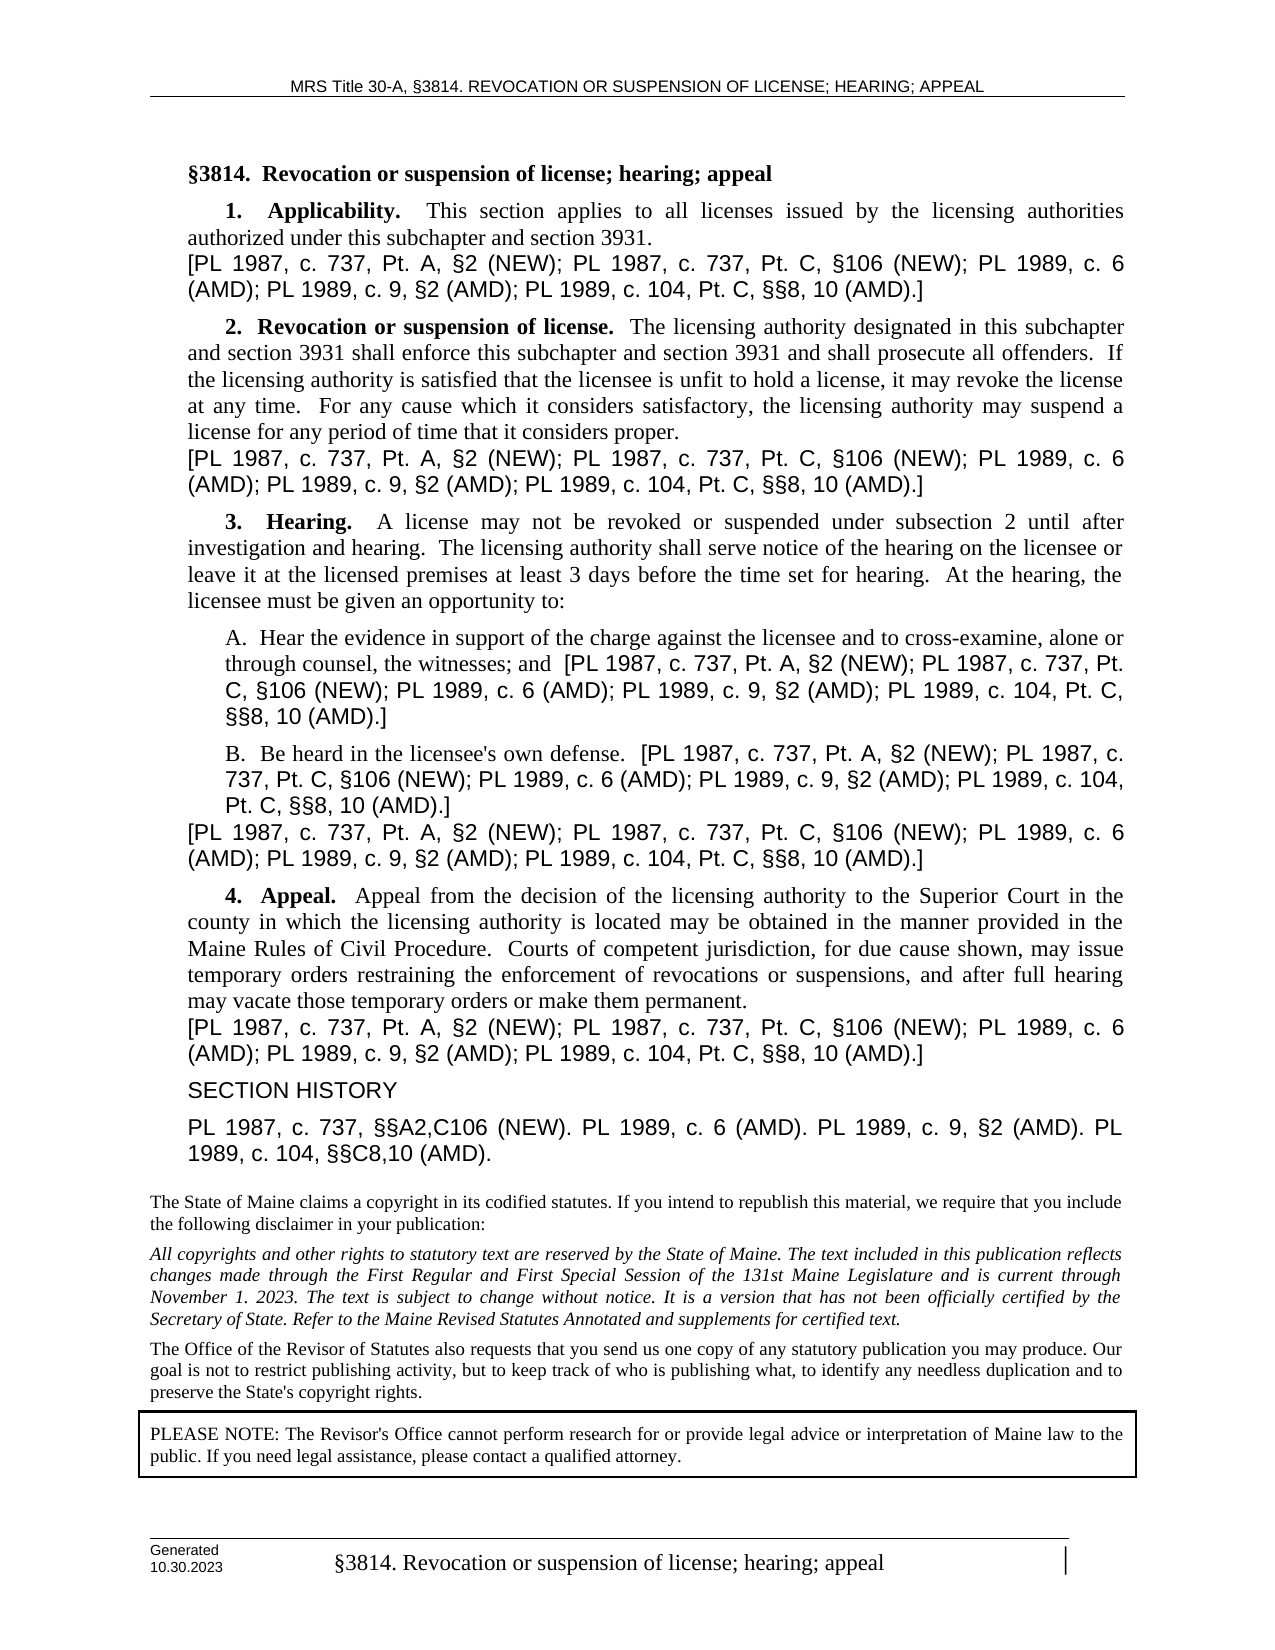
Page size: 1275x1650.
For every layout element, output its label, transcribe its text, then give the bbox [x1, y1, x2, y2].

text [PL 1987, c. 737, Pt. A, §2 (NEW); PL 1987, c. 737, Pt. C, §106 (NEW); PL 1989, c. 6 (AMD); PL 1989, c. 9, §2 (AMD); PL 1989, c. 104, Pt. C, §§8, 10 (AMD).] [187, 250, 1125, 303]
text A. Hear the evidence in support of the charge against the licensee and to cross-examine, alone or through counsel, the witnesses; and [PL 1987, c. 737, Pt. A, §2 (NEW); PL 1987, c. 737, Pt. C, §106 (NEW); PL 1989, c. 6 (AMD); PL 1989, c. 9, §2 (AMD); PL 1989, c. 104, Pt. C, §§8, 10 (AMD).] [225, 624, 1125, 729]
text [PL 1987, c. 737, Pt. A, §2 (NEW); PL 1987, c. 737, Pt. C, §106 (NEW); PL 1989, c. 6 (AMD); PL 1989, c. 9, §2 (AMD); PL 1989, c. 104, Pt. C, §§8, 10 (AMD).] [187, 445, 1125, 497]
text 3. Hearing. A license may not be revoked or suspended under subsection 2 until after investigation and hearing. The licensing authority shall serve notice of the hearing on the licensee or leave it at the licensed premises at least 3 days before the time set for hearing. At the hearing, the licensee must be given an opportunity to: [187, 508, 1125, 613]
text All copyrights and other rights to statutory text are reserved by the State of Maine. The text included in this publication reflects changes made through the First Regular and First Special Session of the 131st Maine Legislature and is current through November 1. 2023 . The text is subject to change without notice. It is a version that has not been officially certified by the Secretary of State. Refer to the Maine Revised Statutes Annotated and supplements for certified text. [150, 1243, 1125, 1329]
text B. Be heard in the licensee's own defense. [PL 1987, c. 737, Pt. A, §2 (NEW); PL 1987, c. 737, Pt. C, §106 (NEW); PL 1989, c. 6 (AMD); PL 1989, c. 9, §2 (AMD); PL 1989, c. 104, Pt. C, §§8, 10 (AMD).] [225, 740, 1125, 819]
text [PL 1987, c. 737, Pt. A, §2 (NEW); PL 1987, c. 737, Pt. C, §106 (NEW); PL 1989, c. 6 (AMD); PL 1989, c. 9, §2 (AMD); PL 1989, c. 104, Pt. C, §§8, 10 (AMD).] [187, 819, 1125, 872]
text The State of Maine claims a copyright in its codified statutes. If you intend to republish this material, we require that you include the following disclaimer in your publication: [150, 1191, 1125, 1234]
text 1. Applicability. This section applies to all licenses issued by the licensing authorities authorized under this subchapter and section 3931. [187, 197, 1125, 250]
text SECTION HISTORY [187, 1077, 1125, 1103]
text §3814. Revocation or suspension of license; hearing; appeal [187, 160, 1125, 187]
text [PL 1987, c. 737, Pt. A, §2 (NEW); PL 1987, c. 737, Pt. C, §106 (NEW); PL 1989, c. 6 (AMD); PL 1989, c. 9, §2 (AMD); PL 1989, c. 104, Pt. C, §§8, 10 (AMD).] [187, 1014, 1125, 1066]
text 4. Appeal. Appeal from the decision of the licensing authority to the Superior Court in the county in which the licensing authority is located may be obtained in the manner provided in the Maine Rules of Civil Procedure. Courts of competent jurisdiction, for due cause shown, may issue temporary orders restraining the enforcement of revocations or suspensions, and after full hearing may vacate those temporary orders or make them permanent. [187, 882, 1125, 1014]
text The Office of the Revisor of Statutes also requests that you send us one copy of any statutory publication you may produce. Our goal is not to restrict publishing activity, but to keep track of who is publishing what, to identify any needless duplication and to preserve the State's copyright rights. [150, 1337, 1125, 1402]
text 2. Revocation or suspension of license. The licensing authority designated in this subchapter and section 3931 shall enforce this subchapter and section 3931 and shall prosecute all offenders. If the licensing authority is satisfied that the licensee is unfit to hold a license, it may revoke the license at any time. For any cause which it considers satisfactory, the licensing authority may suspend a license for any period of time that it considers proper. [187, 313, 1125, 445]
text PL 1987, c. 737, §§A2,C106 (NEW). PL 1989, c. 6 (AMD). PL 1989, c. 9, §2 (AMD). PL 1989, c. 104, §§C8,10 (AMD). [187, 1114, 1125, 1166]
text PLEASE NOTE: The Revisor's Office cannot perform research for or provide legal advice or interpretation of Maine law to the public. If you need legal assistance, please contact a qualified attorney. [140, 1413, 1135, 1476]
